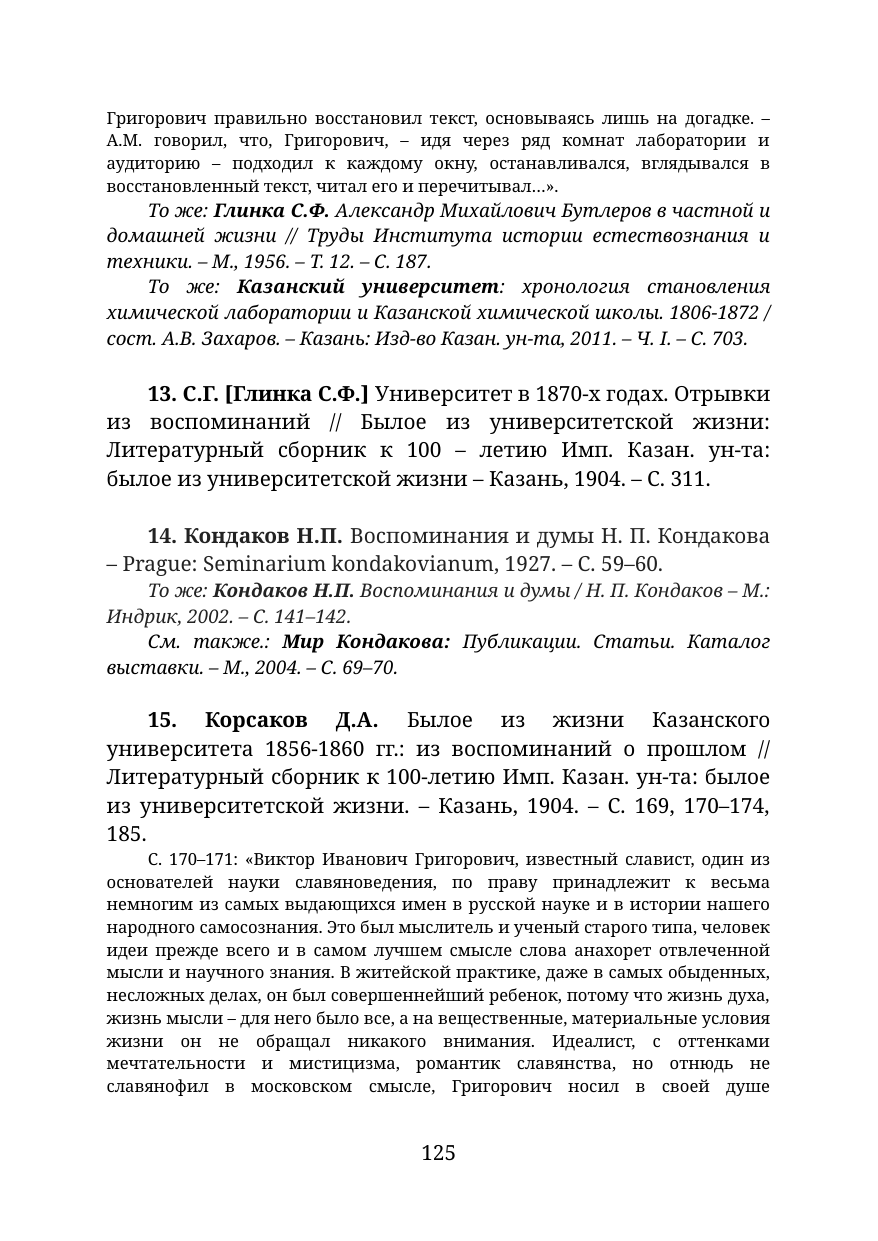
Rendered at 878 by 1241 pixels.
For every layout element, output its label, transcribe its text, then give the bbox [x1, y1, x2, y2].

text То же: Казанский университет: хронология становления химической лаборатории и Казанской химической школы. 1806-1872 / сост. А.В. Захаров. – Казань: Изд-во Казан. ун-та, 2011. – Ч. I. – С. 703. [106, 274, 771, 350]
text 13. С.Г. [Глинка С.Ф.] Университет в 1870-х годах. Отрывки из воспоминаний // Былое из университетской жизни: Литературный сборник к 100 – летию Имп. Казан. ун-та: былое из университетской жизни – Казань, 1904. – С. 311. [106, 379, 771, 492]
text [106, 106, 771, 197]
text То же: Глинка С.Ф. Александр Михайлович Бутлеров в частной и домашней жизни // Труды Института истории естествознания и техники. – М., 1956. – Т. 12. – С. 187. [106, 197, 771, 274]
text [106, 848, 771, 1097]
text 15. Корсаков Д.А. Былое из жизни Казанского университета 1856-1860 гг.: из воспоминаний о прошлом // Литературный сборник к 100-летию Имп. Казан. ун-та: былое из университетской жизни. – Казань, 1904. – С. 169, 170–174, 185. [106, 705, 771, 848]
text См. также.: Мир Кондакова: Публикации. Статьи. Каталог выставки. – М., 2004. – С. 69–70. [106, 629, 771, 680]
text 14. Кондаков Н.П. Воспоминания и думы Н. П. Кондакова – Prague: Seminarium kondakovianum, 1927. – С. 59–60. [106, 521, 771, 578]
text То же: Кондаков Н.П. Воспоминания и думы / Н. П. Кондаков – М.: Индрик, 2002. – С. 141–142. [106, 578, 771, 629]
